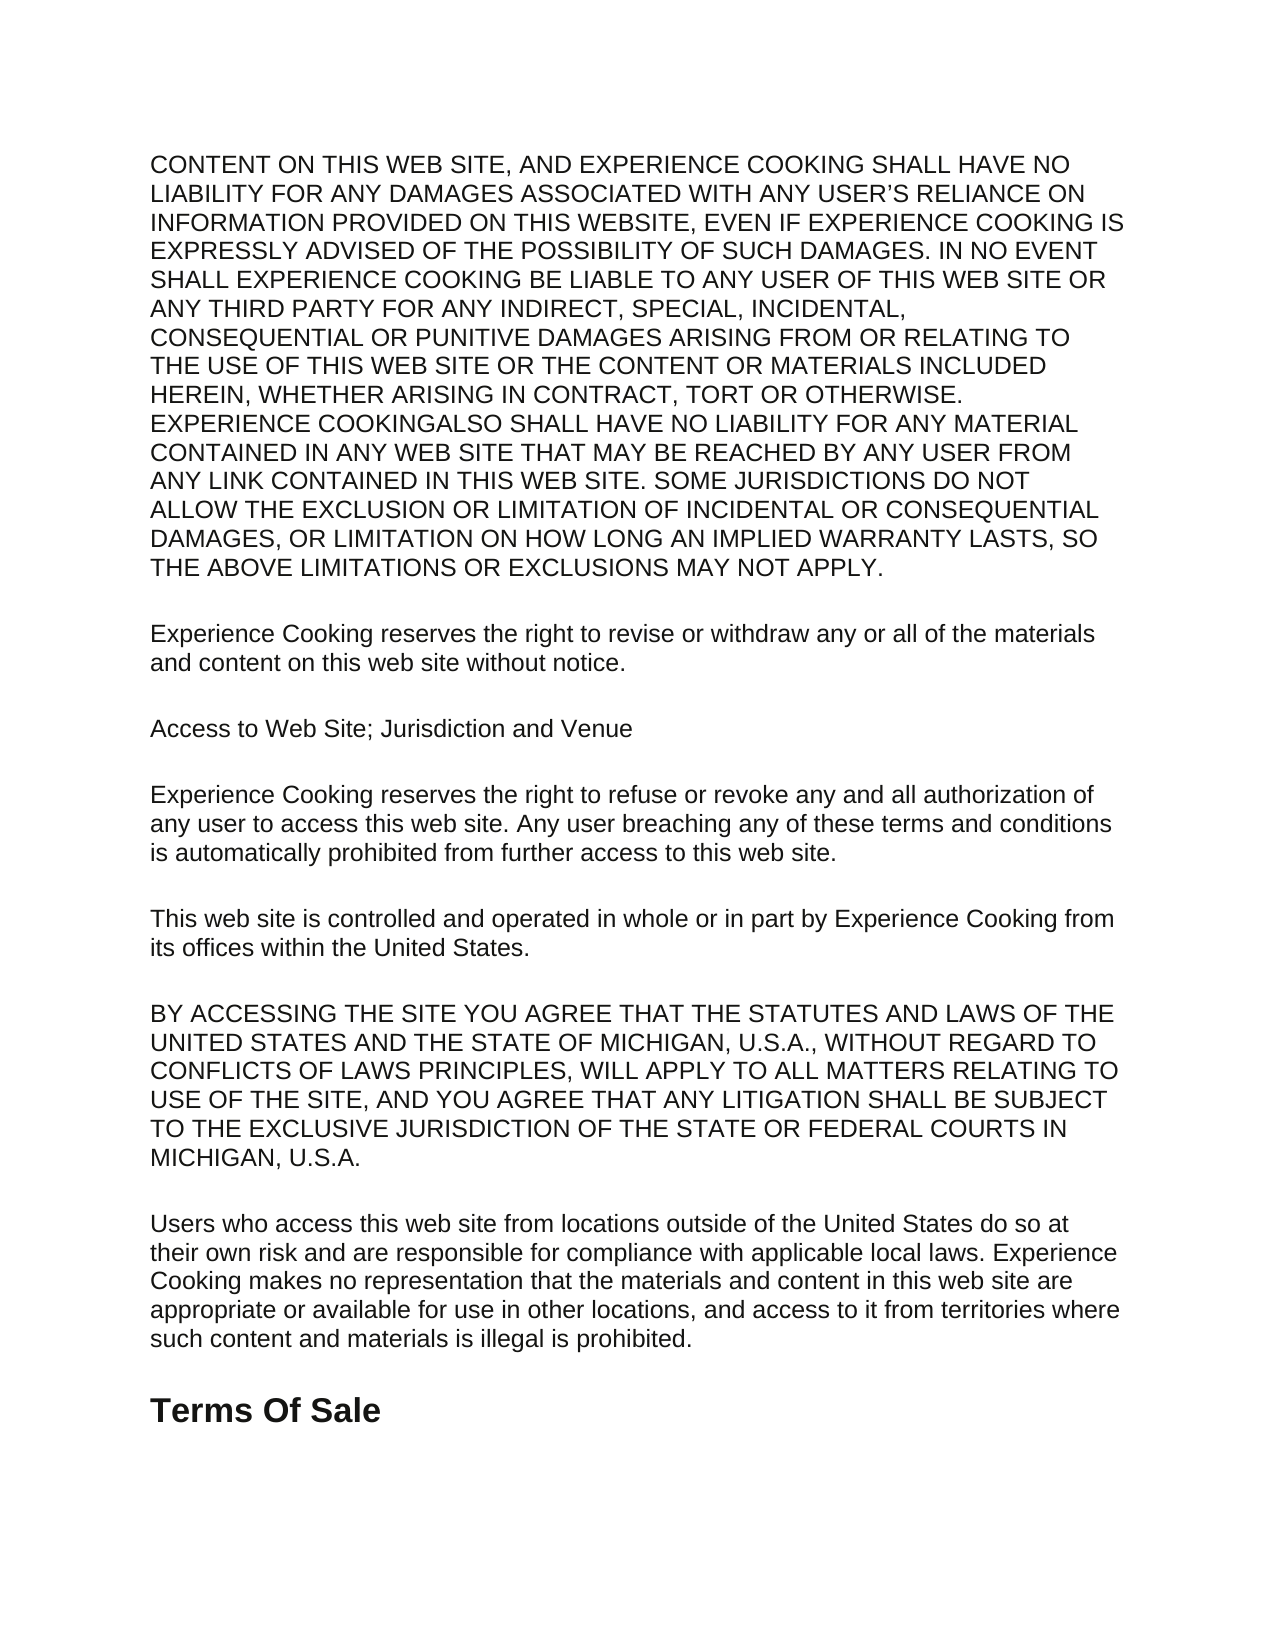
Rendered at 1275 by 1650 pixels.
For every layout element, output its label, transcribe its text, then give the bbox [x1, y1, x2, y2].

text Terms Of Sale [150, 1390, 1125, 1429]
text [150, 150, 1125, 581]
text This web site is controlled and operated in whole or in part by Experience Cooking from its offices within the United States. [150, 904, 1125, 961]
text BY ACCESSING THE SITE YOU AGREE THAT THE STATUTES AND LAWS OF THE UNITED STATES AND THE STATE OF MICHIGAN, U.S.A., WITHOUT REGARD TO CONFLICTS OF LAWS PRINCIPLES, WILL APPLY TO ALL MATTERS RELATING TO USE OF THE SITE, AND YOU AGREE THAT ANY LITIGATION SHALL BE SUBJECT TO THE EXCLUSIVE JURISDICTION OF THE STATE OR FEDERAL COURTS IN MICHIGAN, U.S.A. [150, 999, 1125, 1171]
text Users who access this web site from locations outside of the United States do so at their own risk and are responsible for compliance with applicable local laws. Experience Cooking makes no representation that the materials and content in this web site are appropriate or available for use in other locations, and access to it from territories where such content and materials is illegal is prohibited. [150, 1209, 1125, 1352]
text Access to Web Site; Jurisdiction and Venue [150, 714, 1125, 742]
text Experience Cooking reserves the right to refuse or revoke any and all authorization of any user to access this web site. Any user breaching any of these terms and conditions is automatically prohibited from further access to this web site. [150, 780, 1125, 866]
text Experience Cooking reserves the right to revise or withdraw any or all of the materials and content on this web site without notice. [150, 619, 1125, 676]
